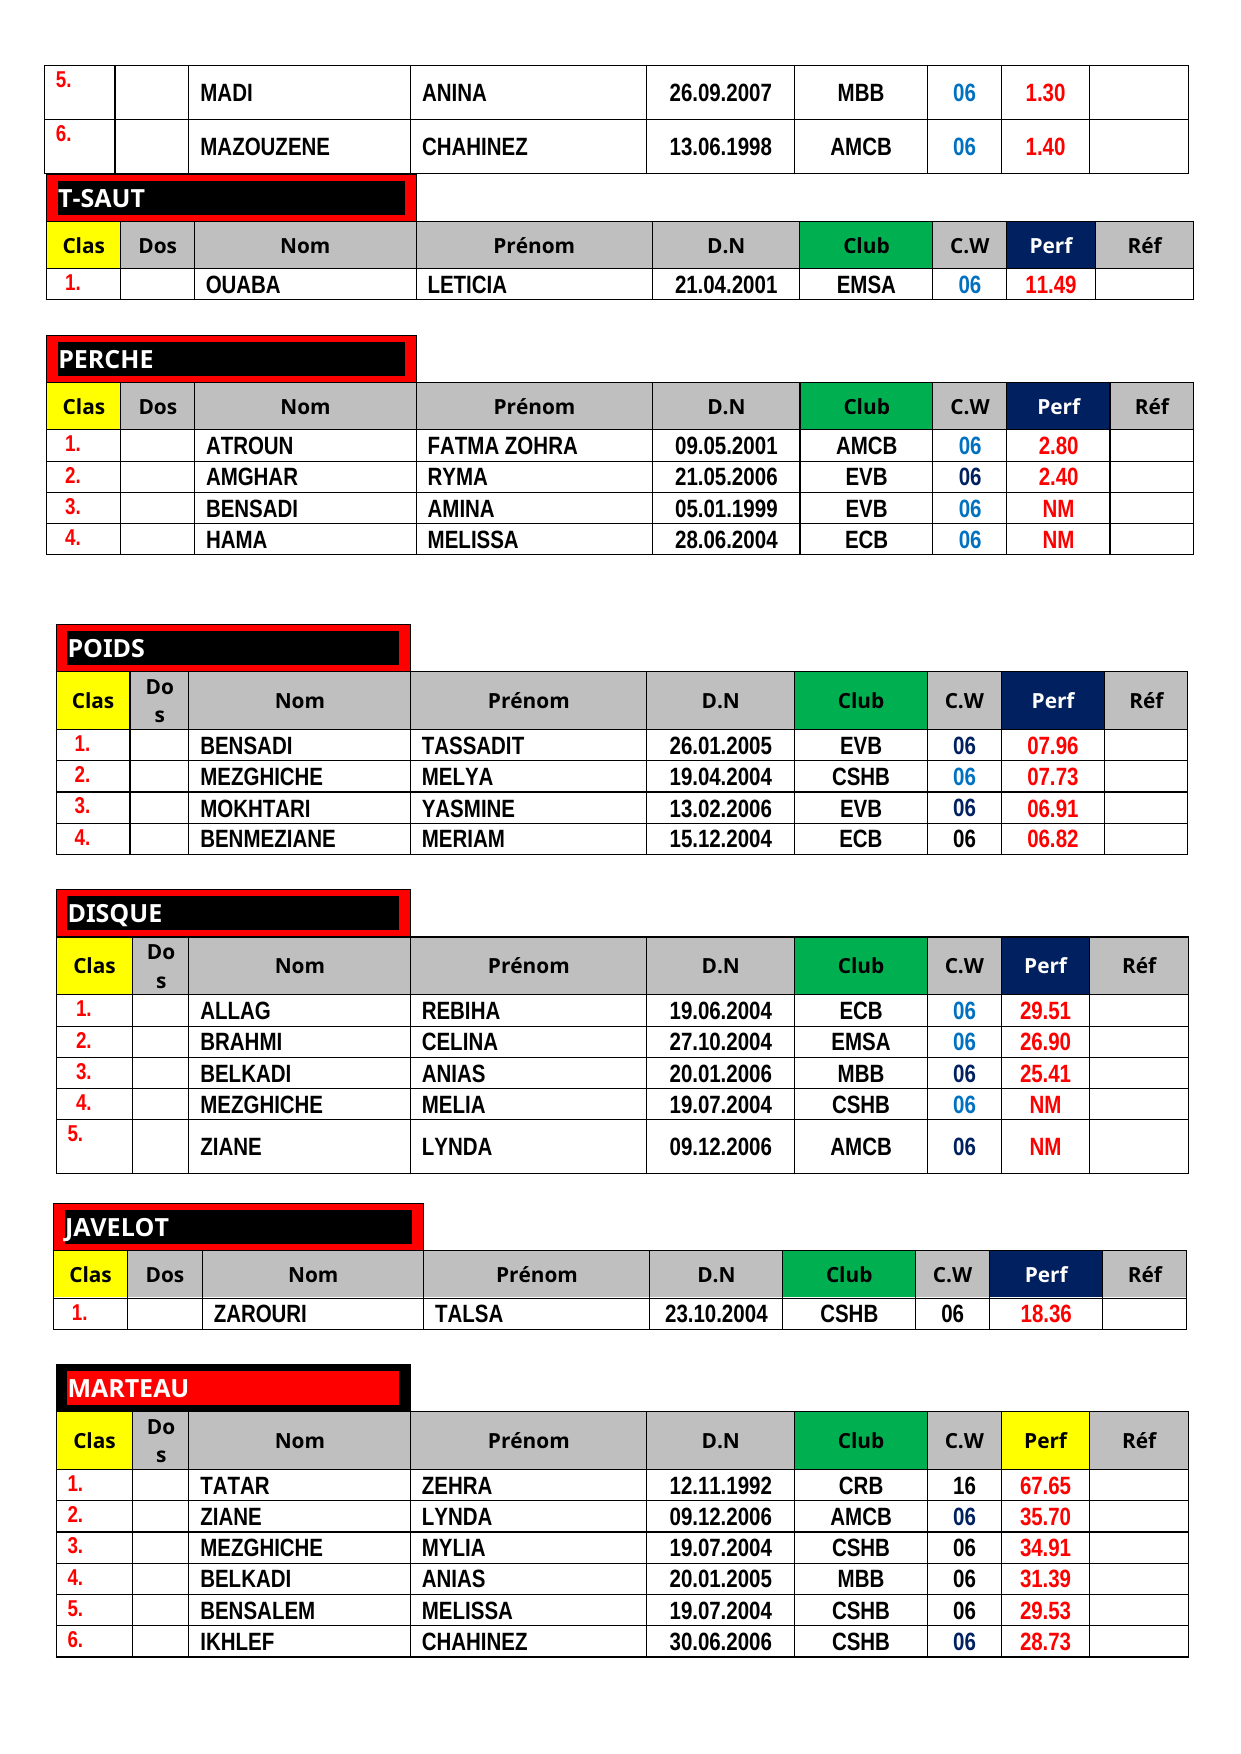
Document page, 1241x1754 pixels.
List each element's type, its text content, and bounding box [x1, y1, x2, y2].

table_cell 09.05.2001 [653, 430, 799, 461]
table_cell 06 [933, 493, 1006, 523]
table_cell D.N [647, 938, 794, 994]
table_cell [47, 493, 120, 523]
table_cell MEZGHICHE [189, 761, 410, 791]
table_header POIDS [57, 625, 410, 671]
table_cell 29.53 [1002, 1595, 1089, 1625]
table_cell D.N [653, 222, 799, 268]
table_cell [1111, 462, 1193, 492]
table_cell BELKADI [189, 1058, 410, 1088]
table_cell HAMA [195, 524, 416, 554]
table_cell [1090, 1089, 1188, 1119]
table_cell BENMEZIANE [189, 824, 410, 854]
table_cell EMSA [795, 1027, 927, 1057]
table_cell [133, 1027, 188, 1057]
table_cell [121, 269, 194, 299]
table_cell [133, 1058, 188, 1088]
table_cell Nom [195, 383, 416, 429]
table_cell Perf [1007, 222, 1095, 268]
table_cell C.W [933, 383, 1006, 429]
table_cell Réf [1090, 1412, 1188, 1469]
table_cell BENSADI [189, 730, 410, 760]
table_cell [1090, 995, 1188, 1026]
table_cell D.N [647, 672, 794, 729]
table_cell Nom [203, 1251, 423, 1297]
table_cell 06.82 [1002, 824, 1104, 854]
table_cell Réf [1111, 383, 1193, 429]
table_cell [57, 1626, 132, 1656]
table_cell Dos [133, 1412, 188, 1469]
table_cell C.W [928, 938, 1001, 994]
table_cell NM [1002, 1120, 1089, 1173]
table_cell 28.06.2004 [653, 524, 799, 554]
table_cell [57, 1564, 132, 1594]
table_cell Clas [47, 383, 120, 429]
table_cell [1090, 1564, 1188, 1594]
table_cell Dos [128, 1251, 202, 1297]
table_cell Prénom [411, 938, 646, 994]
table_cell YASMINE [411, 793, 646, 823]
table_cell 06 [928, 1626, 1001, 1656]
table_cell [47, 462, 120, 492]
table_cell MEZGHICHE [189, 1089, 410, 1119]
table_cell ALLAG [189, 995, 410, 1026]
table_cell 1.40 [1002, 120, 1089, 172]
table_cell [121, 524, 194, 554]
table_cell Réf [1103, 1251, 1186, 1297]
table_header PERCHE [47, 336, 416, 382]
table_cell [131, 793, 188, 823]
table_cell CSHB [795, 1533, 927, 1563]
table_cell Réf [1105, 672, 1187, 729]
table_cell 06 [928, 1089, 1001, 1119]
table_cell [1111, 524, 1193, 554]
table_cell Club [800, 222, 932, 268]
table_cell [57, 1501, 132, 1531]
table_cell [57, 995, 132, 1026]
table_cell LYNDA [411, 1501, 646, 1531]
table_cell 20.01.2005 [647, 1564, 794, 1594]
table_cell [57, 793, 129, 823]
table_cell [121, 462, 194, 492]
table_cell TATAR [189, 1470, 410, 1500]
table_cell [1090, 1595, 1188, 1625]
table_cell 19.07.2004 [647, 1089, 794, 1119]
table_cell ECB [795, 824, 927, 854]
table_cell 25.41 [1002, 1058, 1089, 1088]
table_cell Nom [189, 1412, 410, 1469]
table_cell EVB [795, 730, 927, 760]
table_cell 09.12.2006 [647, 1501, 794, 1531]
table_cell D.N [653, 383, 799, 429]
table_cell 21.05.2006 [653, 462, 799, 492]
table_cell 26.01.2005 [647, 730, 794, 760]
table_cell [116, 66, 188, 119]
table_cell 06 [928, 66, 1001, 119]
table_cell [1105, 793, 1187, 823]
table_cell EVB [801, 493, 932, 523]
table_cell Dos [121, 383, 194, 429]
table_cell LETICIA [417, 269, 652, 299]
table_cell [133, 1501, 188, 1531]
table_cell 27.10.2004 [647, 1027, 794, 1057]
table_cell Clas [47, 222, 120, 268]
table_cell TASSADIT [411, 730, 646, 760]
table_cell [47, 524, 120, 554]
table_cell Clas [54, 1251, 127, 1297]
table_cell CELINA [411, 1027, 646, 1057]
table_cell CSHB [795, 761, 927, 791]
table_cell IKHLEF [189, 1626, 410, 1656]
table_cell 19.07.2004 [647, 1533, 794, 1563]
table_cell ZIANE [189, 1501, 410, 1531]
table_cell Prénom [411, 672, 646, 729]
table_cell [1111, 430, 1193, 461]
table_cell 06 [928, 793, 1001, 823]
table_cell 19.07.2004 [647, 1595, 794, 1625]
table_cell MAZOUZENE [189, 120, 410, 172]
table_cell 06 [916, 1299, 989, 1329]
table_cell MOKHTARI [189, 793, 410, 823]
table_cell Réf [1096, 222, 1193, 268]
table_cell ECB [801, 524, 932, 554]
table_header T-SAUT [47, 175, 416, 221]
table_cell 06 [928, 730, 1001, 760]
table_cell Prénom [411, 1412, 646, 1469]
table_cell 06 [928, 1564, 1001, 1594]
table_cell 29.51 [1002, 995, 1089, 1026]
table_cell C.W [916, 1251, 989, 1297]
table_cell [1090, 66, 1188, 119]
table_cell 06 [928, 120, 1001, 172]
table_cell [1105, 761, 1187, 791]
table_cell 19.04.2004 [647, 761, 794, 791]
table_cell 06 [928, 1501, 1001, 1531]
table_cell BELKADI [189, 1564, 410, 1594]
table_cell Réf [1090, 938, 1188, 994]
table_cell Perf [990, 1251, 1102, 1297]
table_cell 23.10.2004 [650, 1299, 782, 1329]
table_cell 67.65 [1002, 1470, 1089, 1500]
table_cell [1090, 1058, 1188, 1088]
table_cell 1.30 [1002, 66, 1089, 119]
table_cell Perf [1007, 383, 1109, 429]
table_cell Club [795, 938, 927, 994]
table_cell Club [783, 1251, 915, 1297]
table_cell [128, 1299, 202, 1329]
table_cell Prénom [417, 383, 652, 429]
table_cell [1111, 493, 1193, 523]
table_cell ZAROURI [203, 1299, 423, 1329]
table_cell Nom [189, 672, 410, 729]
table_header MARTEAU [57, 1365, 410, 1411]
table_cell Perf [1002, 672, 1104, 729]
table_cell 20.01.2006 [647, 1058, 794, 1088]
table_cell D.N [650, 1251, 782, 1297]
table_cell MBB [795, 66, 927, 119]
table_cell C.W [933, 222, 1006, 268]
table_cell CRB [795, 1470, 927, 1500]
table_cell [1090, 1027, 1188, 1057]
table_cell [57, 824, 129, 854]
table_cell EVB [801, 462, 932, 492]
table_cell [1090, 1626, 1188, 1656]
table_cell 06 [928, 824, 1001, 854]
table_cell 05.01.1999 [653, 493, 799, 523]
table_cell 26.09.2007 [647, 66, 794, 119]
table_cell MEZGHICHE [189, 1533, 410, 1563]
table_cell ZIANE [189, 1120, 410, 1173]
table_cell Clas [57, 938, 132, 994]
table_cell ECB [795, 995, 927, 1026]
table_cell AMGHAR [195, 462, 416, 492]
table_cell MYLIA [411, 1533, 646, 1563]
table_cell [57, 1120, 132, 1173]
table_cell 06 [933, 269, 1006, 299]
table_cell MBB [795, 1058, 927, 1088]
table_cell [57, 1470, 132, 1500]
table_cell 34.91 [1002, 1533, 1089, 1563]
table_cell 06 [928, 1058, 1001, 1088]
table_cell 06 [933, 462, 1006, 492]
table_cell Nom [189, 938, 410, 994]
table_cell [1105, 824, 1187, 854]
table_cell REBIHA [411, 995, 646, 1026]
table_cell [57, 730, 129, 760]
table_cell [54, 1299, 127, 1329]
table_cell 06 [933, 430, 1006, 461]
table_cell [133, 1533, 188, 1563]
table_cell 21.04.2001 [653, 269, 799, 299]
table_cell [45, 120, 114, 172]
table_cell [57, 1089, 132, 1119]
table_cell [1096, 269, 1193, 299]
table_cell CSHB [795, 1595, 927, 1625]
table_cell Clas [57, 672, 129, 729]
table_cell 06 [928, 995, 1001, 1026]
table_cell 19.06.2004 [647, 995, 794, 1026]
table_cell Perf [1002, 938, 1089, 994]
table_cell [121, 430, 194, 461]
table_cell [116, 120, 188, 172]
table_cell NM [1007, 524, 1109, 554]
table_cell Prénom [417, 222, 652, 268]
table_cell [45, 66, 114, 119]
table_cell [1090, 1533, 1188, 1563]
table_cell [1090, 1470, 1188, 1500]
table_cell 18.36 [990, 1299, 1102, 1329]
table_cell MELIA [411, 1089, 646, 1119]
table_cell MADI [189, 66, 410, 119]
table_cell 11.49 [1007, 269, 1095, 299]
table_cell LYNDA [411, 1120, 646, 1173]
table_cell 15.12.2004 [647, 824, 794, 854]
table_cell [47, 430, 120, 461]
table_cell [57, 1027, 132, 1057]
table_cell C.W [928, 1412, 1001, 1469]
table_cell AMCB [795, 1501, 927, 1531]
table_cell [133, 1595, 188, 1625]
table_cell 07.73 [1002, 761, 1104, 791]
table_cell Prénom [424, 1251, 649, 1297]
table_cell 06 [928, 1533, 1001, 1563]
table_cell NM [1002, 1089, 1089, 1119]
table_cell EMSA [800, 269, 932, 299]
table_cell 28.73 [1002, 1626, 1089, 1656]
table_cell MELISSA [417, 524, 652, 554]
table_cell Dos [133, 938, 188, 994]
table_cell 06 [928, 1027, 1001, 1057]
table_cell 09.12.2006 [647, 1120, 794, 1173]
table_cell 13.02.2006 [647, 793, 794, 823]
table_cell Dos [131, 672, 188, 729]
table_cell AMCB [801, 430, 932, 461]
table_cell [131, 761, 188, 791]
table_cell 06.91 [1002, 793, 1104, 823]
table_cell 2.40 [1007, 462, 1109, 492]
table_cell ANINA [411, 66, 646, 119]
table_cell Club [795, 672, 927, 729]
table_cell MBB [795, 1564, 927, 1594]
table_cell [131, 824, 188, 854]
table_cell 12.11.1992 [647, 1470, 794, 1500]
table_cell Club [801, 383, 932, 429]
table_cell 06 [928, 761, 1001, 791]
table_cell 06 [928, 1120, 1001, 1173]
table_cell Perf [1002, 1412, 1089, 1469]
table_cell 07.96 [1002, 730, 1104, 760]
table_cell 30.06.2006 [647, 1626, 794, 1656]
table_cell ZEHRA [411, 1470, 646, 1500]
table_cell D.N [647, 1412, 794, 1469]
table_cell OUABA [195, 269, 416, 299]
table_header DISQUE [57, 890, 410, 936]
table_cell [121, 493, 194, 523]
table_cell NM [1007, 493, 1109, 523]
table_cell [133, 1626, 188, 1656]
table_cell [133, 995, 188, 1026]
table_cell Dos [121, 222, 194, 268]
table_cell 16 [928, 1470, 1001, 1500]
table_cell ANIAS [411, 1564, 646, 1594]
table_cell AMCB [795, 1120, 927, 1173]
table_cell 26.90 [1002, 1027, 1089, 1057]
table_cell CSHB [795, 1626, 927, 1656]
table_cell [1090, 120, 1188, 172]
table_cell [1090, 1120, 1188, 1173]
table_cell CHAHINEZ [411, 1626, 646, 1656]
table_cell [133, 1120, 188, 1173]
table_cell BENSADI [195, 493, 416, 523]
table_cell [1103, 1299, 1186, 1329]
table_cell CHAHINEZ [411, 120, 646, 172]
table_cell Clas [57, 1412, 132, 1469]
table_cell [57, 1058, 132, 1088]
table_cell EVB [795, 793, 927, 823]
table_cell [133, 1470, 188, 1500]
table_cell Nom [195, 222, 416, 268]
table_cell C.W [928, 672, 1001, 729]
table_cell BRAHMI [189, 1027, 410, 1057]
table_cell AMCB [795, 120, 927, 172]
table_cell 31.39 [1002, 1564, 1089, 1594]
table_cell CSHB [795, 1089, 927, 1119]
table_cell [57, 1595, 132, 1625]
table_header JAVELOT [54, 1204, 423, 1250]
table_cell Club [795, 1412, 927, 1469]
table_cell [133, 1564, 188, 1594]
table_cell 06 [928, 1595, 1001, 1625]
table_cell [47, 269, 120, 299]
table_cell FATMA ZOHRA [417, 430, 652, 461]
table_cell [133, 1089, 188, 1119]
table_cell [131, 730, 188, 760]
table_cell TALSA [424, 1299, 649, 1329]
table_cell MELYA [411, 761, 646, 791]
table_cell [1105, 730, 1187, 760]
table_cell 13.06.1998 [647, 120, 794, 172]
table_cell 06 [933, 524, 1006, 554]
table_cell BENSALEM [189, 1595, 410, 1625]
table_cell [57, 1533, 132, 1563]
table_cell CSHB [783, 1299, 915, 1329]
table_cell ATROUN [195, 430, 416, 461]
table_cell [1090, 1501, 1188, 1531]
table_cell ANIAS [411, 1058, 646, 1088]
table_cell 2.80 [1007, 430, 1109, 461]
table_cell AMINA [417, 493, 652, 523]
table_cell [57, 761, 129, 791]
table_cell MELISSA [411, 1595, 646, 1625]
table_cell MERIAM [411, 824, 646, 854]
table_cell RYMA [417, 462, 652, 492]
table_cell 35.70 [1002, 1501, 1089, 1531]
